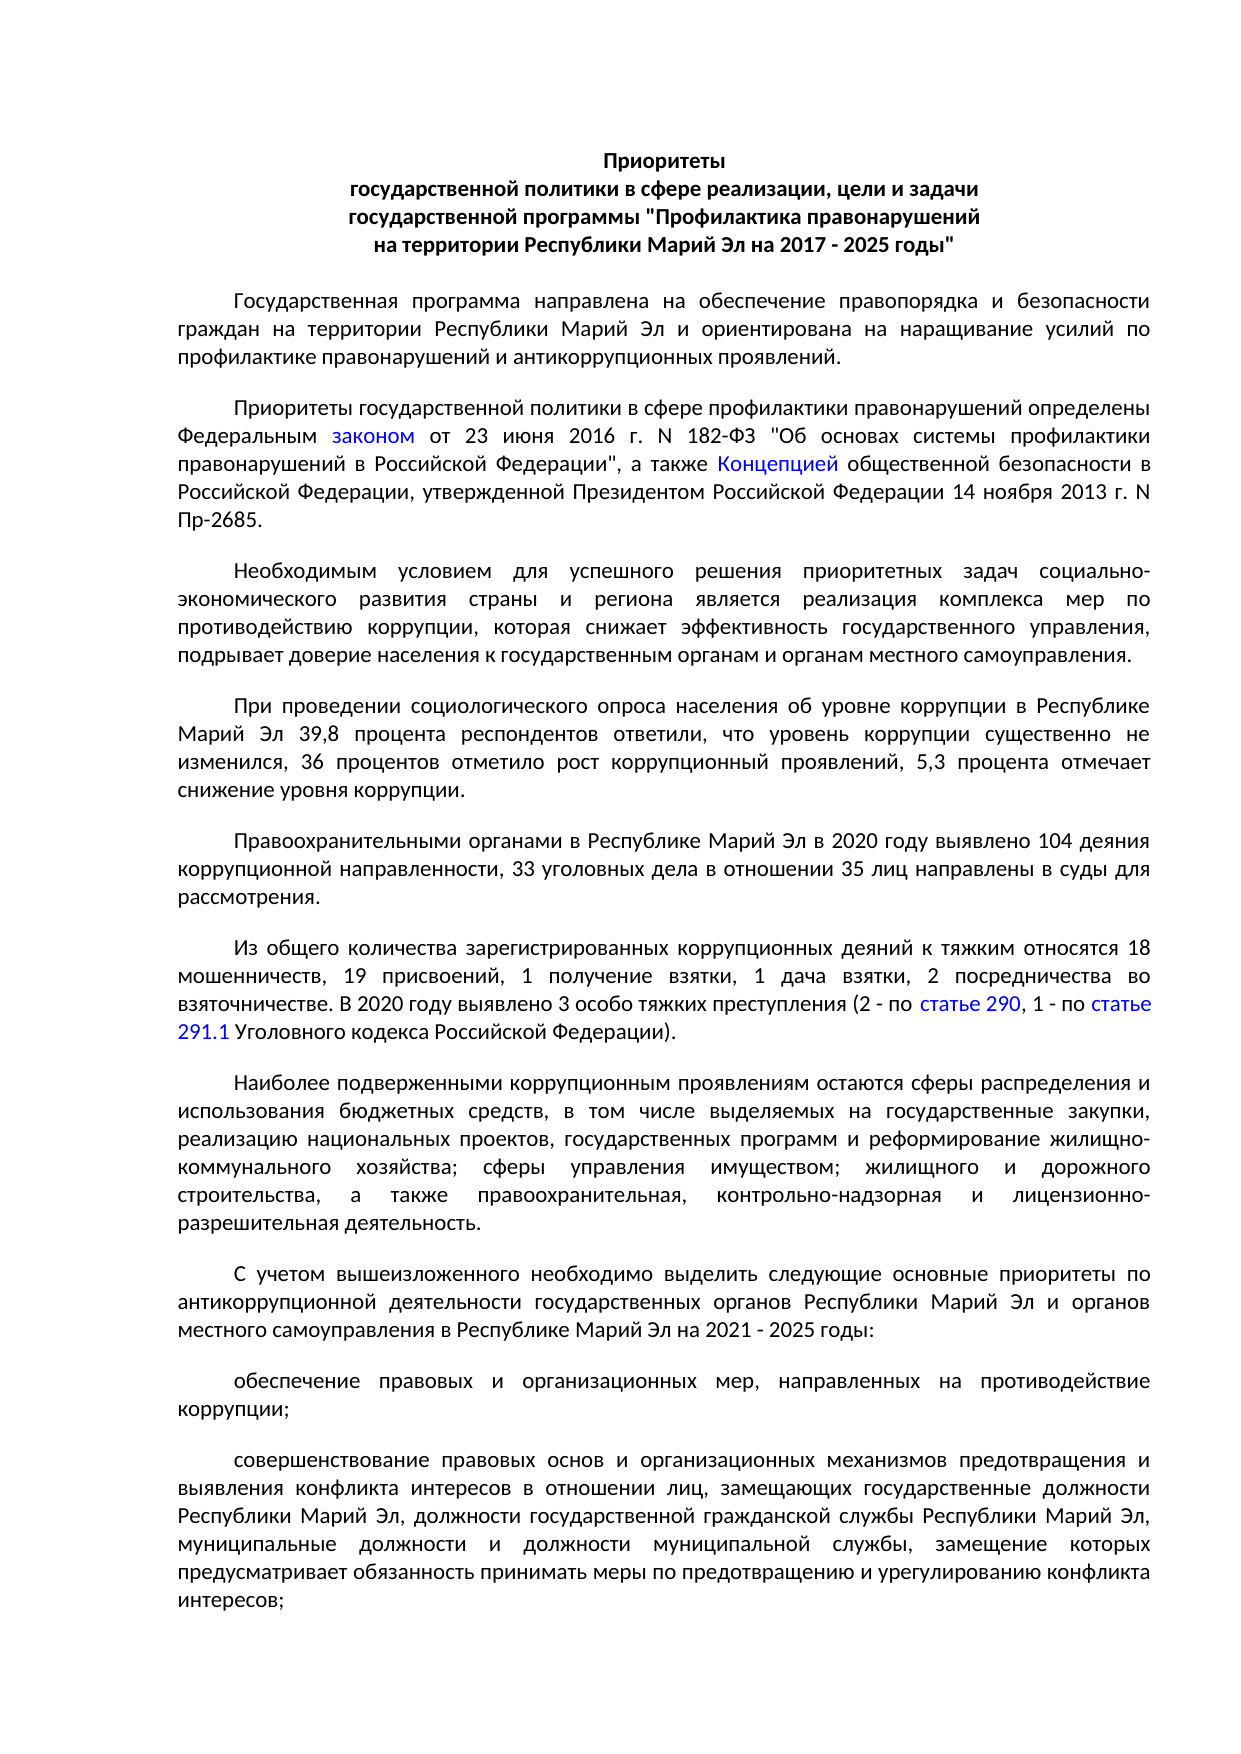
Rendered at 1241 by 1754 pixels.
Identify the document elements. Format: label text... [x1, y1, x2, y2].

text обеспечение правовых и организационных мер, направленных на противодействие коррупции; [177, 1366, 1152, 1422]
text Наиболее подверженными коррупционным проявлениям остаются сферы распределения и использования бюджетных средств, в том числе выделяемых на государственные закупки, реализацию национальных проектов, государственных программ и реформирование жилищно-коммунального хозяйства; сферы управления имуществом; жилищного и дорожного строительства, а также правоохранительная, контрольно-надзорная и лицензионно-разрешительная деятельность. [177, 1068, 1152, 1236]
text Приоритеты государственной политики в сфере профилактики правонарушений определены Федеральным законом от 23 июня 2016 г. N 182-ФЗ "Об основах системы профилактики правонарушений в Российской Федерации", а также Концепцией общественной безопасности в Российской Федерации, утвержденной Президентом Российской Федерации 14 ноября 2013 г. N Пр-2685. [177, 393, 1152, 533]
title государственной программы "Профилактика правонарушений [177, 202, 1152, 230]
text С учетом вышеизложенного необходимо выделить следующие основные приоритеты по антикоррупционной деятельности государственных органов Республики Марий Эл и органов местного самоуправления в Республике Марий Эл на 2021 - 2025 годы: [177, 1259, 1152, 1343]
text Правоохранительными органами в Республике Марий Эл в 2020 году выявлено 104 деяния коррупционной направленности, 33 уголовных дела в отношении 35 лиц направлены в суды для рассмотрения. [177, 826, 1152, 910]
text Необходимым условием для успешного решения приоритетных задач социально-экономического развития страны и региона является реализация комплекса мер по противодействию коррупции, которая снижает эффективность государственного управления, подрывает доверие населения к государственным органам и органам местного самоуправления. [177, 556, 1152, 668]
text Государственная программа направлена на обеспечение правопорядка и безопасности граждан на территории Республики Марий Эл и ориентирована на наращивание усилий по профилактике правонарушений и антикоррупционных проявлений. [177, 286, 1152, 370]
text совершенствование правовых основ и организационных механизмов предотвращения и выявления конфликта интересов в отношении лиц, замещающих государственные должности Республики Марий Эл, должности государственной гражданской службы Республики Марий Эл, муниципальные должности и должности муниципальной службы, замещение которых предусматривает обязанность принимать меры по предотвращению и урегулированию конфликта интересов; [177, 1445, 1152, 1613]
text При проведении социологического опроса населения об уровне коррупции в Республике Марий Эл 39,8 процента респондентов ответили, что уровень коррупции существенно не изменился, 36 процентов отметило рост коррупционный проявлений, 5,3 процента отмечает снижение уровня коррупции. [177, 691, 1152, 803]
title Приоритеты [177, 146, 1152, 174]
title на территории Республики Марий Эл на 2017 - 2025 годы" [177, 230, 1152, 258]
title государственной политики в сфере реализации, цели и задачи [177, 174, 1152, 202]
text Из общего количества зарегистрированных коррупционных деяний к тяжким относятся 18 мошенничеств, 19 присвоений, 1 получение взятки, 1 дача взятки, 2 посредничества во взяточничестве. В 2020 году выявлено 3 особо тяжких преступления (2 - по статье 290, 1 - по статье 291.1 Уголовного кодекса Российской Федерации). [177, 933, 1152, 1045]
